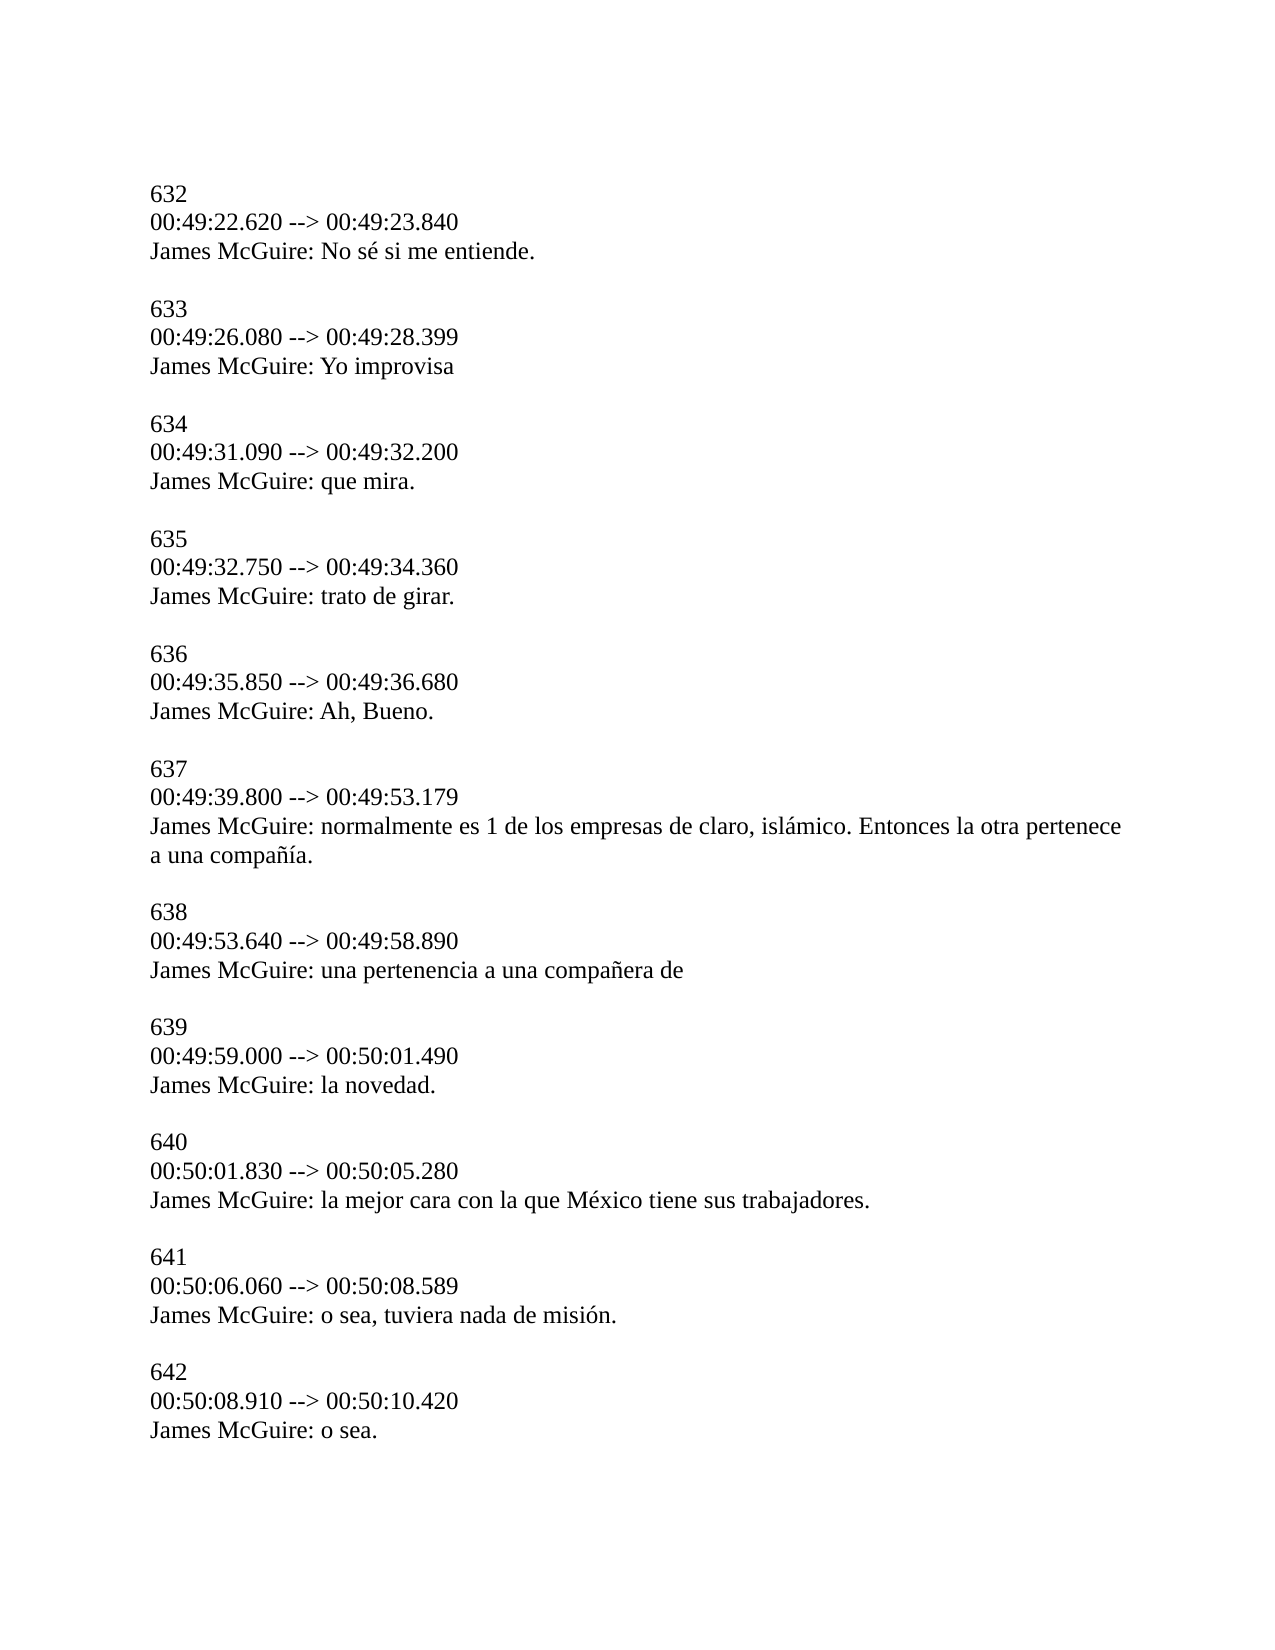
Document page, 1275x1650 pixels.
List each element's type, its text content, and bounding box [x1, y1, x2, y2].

text James McGuire: normalmente es 1 de los empresas de claro, islámico. Entonces la otra pertenece a una compañía. [150, 811, 1125, 869]
text 00:49:53.640 --> 00:49:58.890 [150, 926, 1125, 955]
text 00:50:01.830 --> 00:50:05.280 [150, 1156, 1125, 1185]
text 641 [150, 1242, 1125, 1271]
text 634 [150, 409, 1125, 437]
text 00:49:32.750 --> 00:49:34.360 [150, 552, 1125, 581]
text 635 [150, 524, 1125, 552]
text 00:49:39.800 --> 00:49:53.179 [150, 782, 1125, 811]
text James McGuire: Yo improvisa [150, 351, 1125, 380]
text James McGuire: o sea, tuviera nada de misión. [150, 1300, 1125, 1329]
text 00:49:59.000 --> 00:50:01.490 [150, 1041, 1125, 1070]
text James McGuire: la mejor cara con la que México tiene sus trabajadores. [150, 1185, 1125, 1214]
text James McGuire: la novedad. [150, 1070, 1125, 1099]
text 632 [150, 179, 1125, 207]
text 636 [150, 639, 1125, 667]
text James McGuire: o sea. [150, 1415, 1125, 1444]
text James McGuire: No sé si me entiende. [150, 236, 1125, 265]
text James McGuire: una pertenencia a una compañera de [150, 955, 1125, 984]
text 637 [150, 754, 1125, 782]
text James McGuire: trato de girar. [150, 581, 1125, 610]
text 00:49:26.080 --> 00:49:28.399 [150, 322, 1125, 351]
text James McGuire: Ah, Bueno. [150, 696, 1125, 725]
text 00:50:06.060 --> 00:50:08.589 [150, 1271, 1125, 1300]
text 639 [150, 1012, 1125, 1041]
text 00:49:31.090 --> 00:49:32.200 [150, 437, 1125, 466]
text 642 [150, 1357, 1125, 1386]
text James McGuire: que mira. [150, 466, 1125, 495]
text 638 [150, 897, 1125, 926]
text 633 [150, 294, 1125, 322]
text 00:50:08.910 --> 00:50:10.420 [150, 1386, 1125, 1415]
text 00:49:35.850 --> 00:49:36.680 [150, 667, 1125, 696]
text 640 [150, 1127, 1125, 1156]
text 00:49:22.620 --> 00:49:23.840 [150, 207, 1125, 236]
